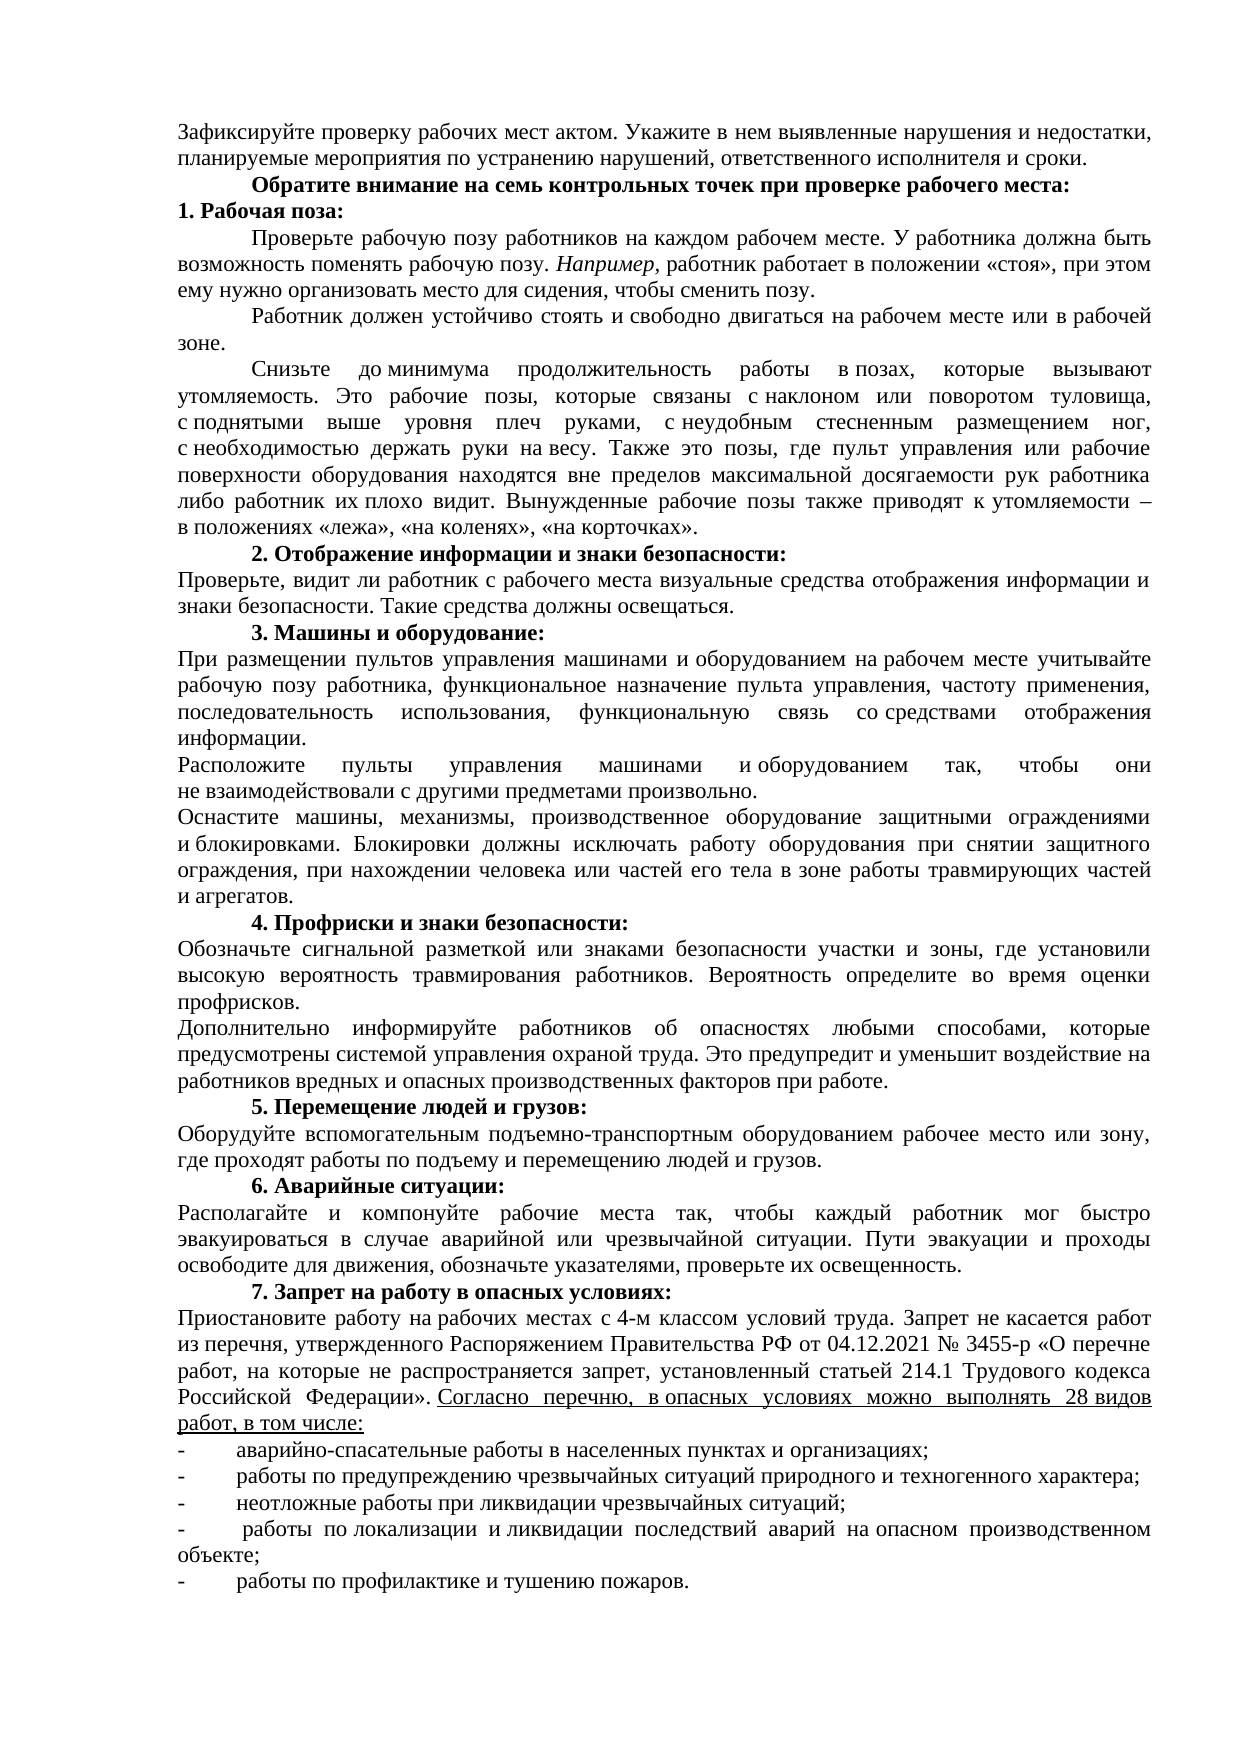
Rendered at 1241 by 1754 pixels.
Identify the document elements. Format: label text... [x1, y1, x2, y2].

text 7. Запрет на работу в опасных условиях: [177, 1278, 1152, 1304]
text 3. Машины и оборудование: [177, 619, 1152, 645]
text Оснастите машины, механизмы, производственное оборудование защитными ограждениями и блокировками. Блокировки должны исключать работу оборудования при снятии защитного ограждения, при нахождении человека или частей его тела в зоне работы травмирующих частей и агрегатов. [177, 803, 1152, 909]
text Расположите пульты управления машинами и оборудованием так, чтобы они не взаимодействовали с другими предметами произвольно. [177, 751, 1152, 803]
text Снизьте до минимума продолжительность работы в позах, которые вызывают утомляемость. Это рабочие позы, которые связаны с наклоном или поворотом туловища, с поднятыми выше уровня плеч руками, с неудобным стесненным размещением ног, с необходимостью держать руки на весу. Также это позы, где пульт управления или рабочие поверхности оборудования находятся вне пределов максимальной досягаемости рук работника либо работник их плохо видит. Вынужденные рабочие позы также приводят к утомляемости – в положениях «лежа», «на коленях», «на корточках». [177, 355, 1152, 540]
text - работы по предупреждению чрезвычайных ситуаций природного и техногенного характера; [177, 1462, 1152, 1488]
text 1. Рабочая поза: [177, 197, 1152, 223]
text 5. Перемещение людей и грузов: [177, 1093, 1152, 1119]
text - аварийно-спасательные работы в населенных пунктах и организациях; [177, 1436, 1152, 1462]
text 6. Аварийные ситуации: [177, 1172, 1152, 1199]
text 2. Отображение информации и знаки безопасности: [177, 540, 1152, 566]
text Обозначьте сигнальной разметкой или знаками безопасности участки и зоны, где установили высокую вероятность травмирования работников. Вероятность определите во время оценки профрисков. [177, 935, 1152, 1014]
text Располагайте и компонуйте рабочие места так, чтобы каждый работник мог быстро эвакуироваться в случае аварийной или чрезвычайной ситуации. Пути эвакуации и проходы освободите для движения, обозначьте указателями, проверьте их освещенность. [177, 1199, 1152, 1278]
text Оборудуйте вспомогательным подъемно-транспортным оборудованием рабочее место или зону, где проходят работы по подъему и перемещению людей и грузов. [177, 1119, 1152, 1172]
text Приостановите работу на рабочих местах с 4-м классом условий труда. Запрет не касается работ из перечня, утвержденного Распоряжением Правительства РФ от 04.12.2021 № 3455-р «О перечне работ, на которые не распространяется запрет, установленный статьей 214.1 Трудового кодекса Российской Федерации». Согласно перечню, в опасных условиях можно выполнять 28 видов работ, в том числе: [177, 1304, 1152, 1436]
text - работы по профилактике и тушению пожаров. [177, 1568, 1152, 1594]
text Дополнительно информируйте работников об опасностях любыми способами, которые предусмотрены системой управления охраной труда. Это предупредит и уменьшит воздействие на работников вредных и опасных производственных факторов при работе. [177, 1014, 1152, 1093]
text 4. Профриски и знаки безопасности: [177, 909, 1152, 935]
text При размещении пультов управления машинами и оборудованием на рабочем месте учитывайте рабочую позу работника, функциональное назначение пульта управления, частоту применения, последовательность использования, функциональную связь со средствами отображения информации. [177, 645, 1152, 751]
text Обратите внимание на семь контрольных точек при проверке рабочего места: [177, 171, 1152, 197]
text Проверьте рабочую позу работников на каждом рабочем месте. У работника должна быть возможность поменять рабочую позу. Например, работник работает в положении «стоя», при этом ему нужно организовать место для сидения, чтобы сменить позу. [177, 223, 1152, 303]
text - работы по локализации и ликвидации последствий аварий на опасном производственном объекте; [177, 1515, 1152, 1568]
text - неотложные работы при ликвидации чрезвычайных ситуаций; [177, 1488, 1152, 1515]
text Зафиксируйте проверку рабочих мест актом. Укажите в нем выявленные нарушения и недостатки, планируемые мероприятия по устранению нарушений, ответственного исполнителя и сроки. [177, 118, 1152, 171]
text Работник должен устойчиво стоять и свободно двигаться на рабочем месте или в рабочей зоне. [177, 303, 1152, 355]
text Проверьте, видит ли работник с рабочего места визуальные средства отображения информации и знаки безопасности. Такие средства должны освещаться. [177, 566, 1152, 619]
